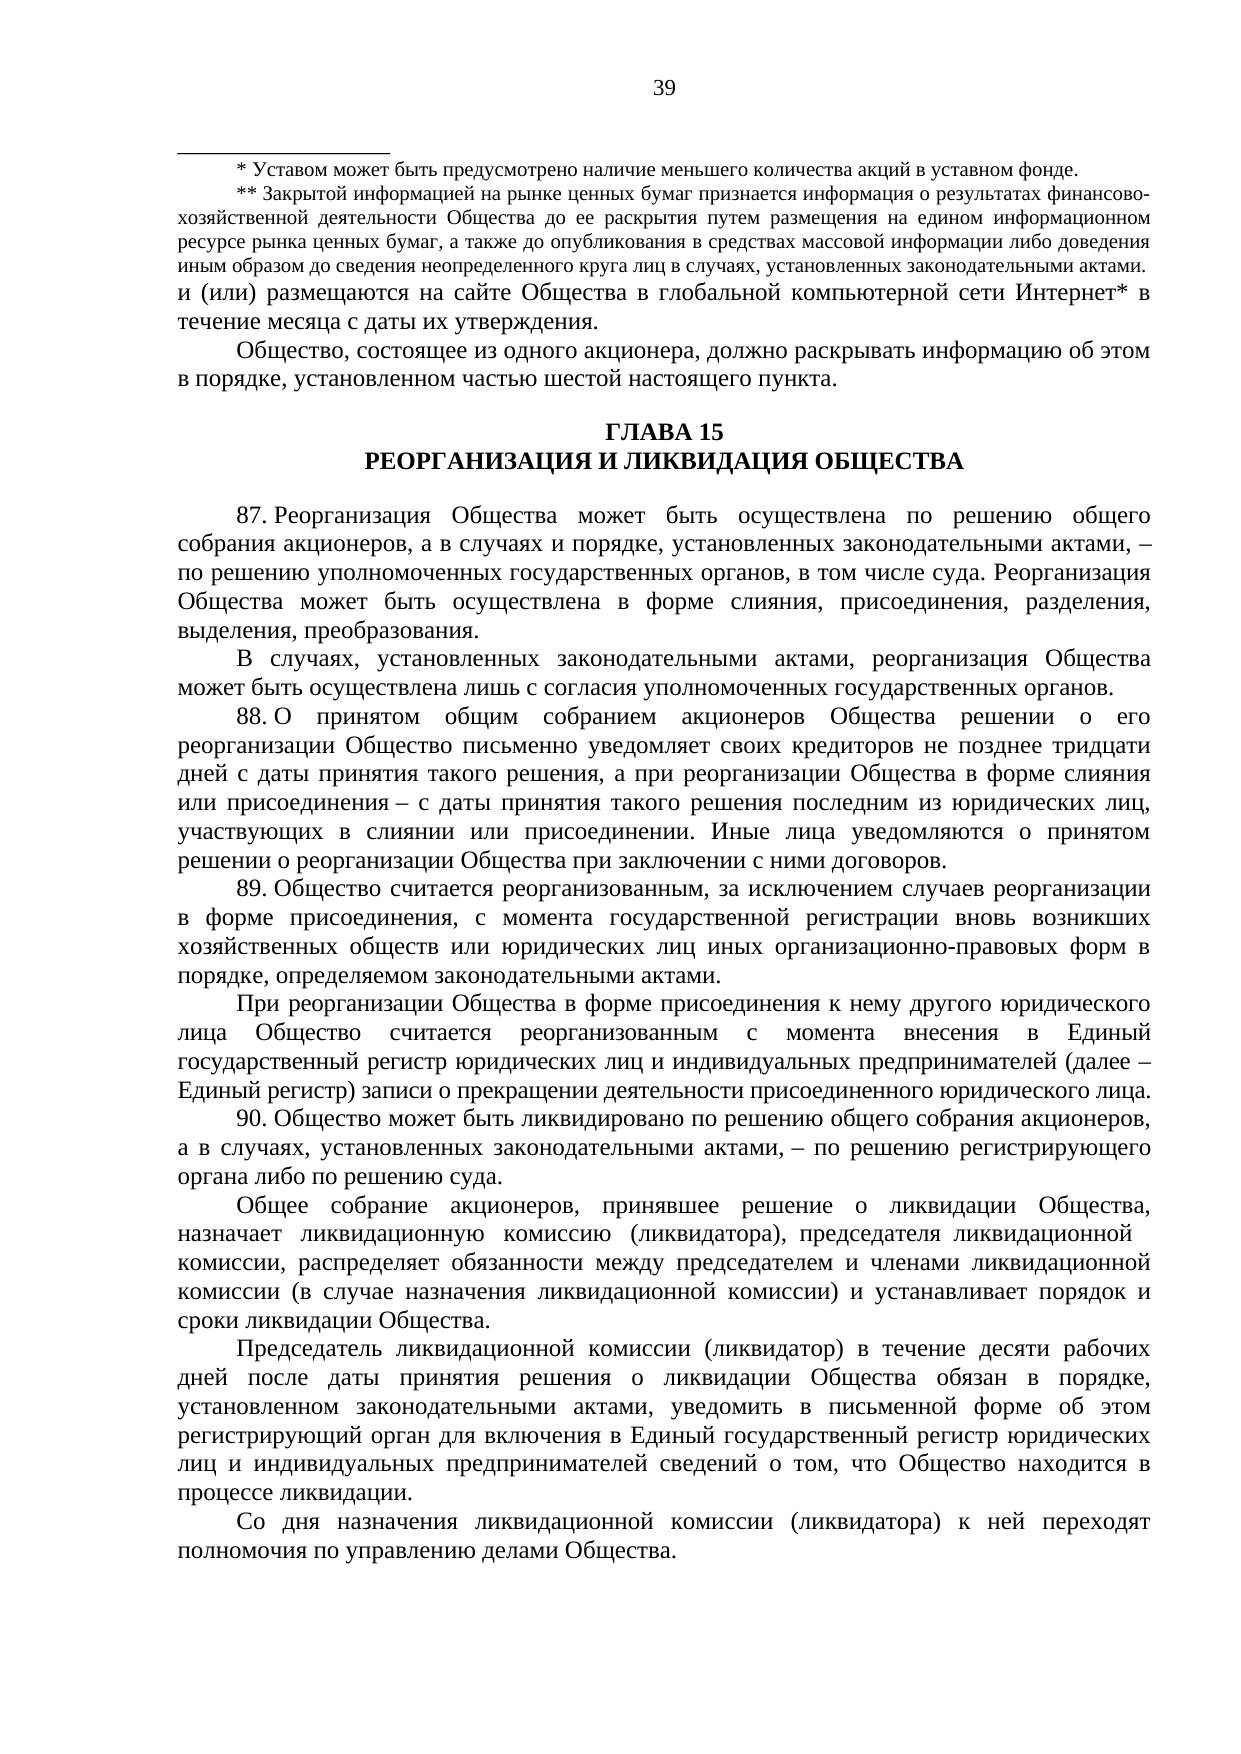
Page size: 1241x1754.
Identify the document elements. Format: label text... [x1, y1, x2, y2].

text 87. Реорганизация Общества может быть осуществлена по решению общего собрания акционеров, а в случаях и порядке, установленных законодательными актами, – по решению уполномоченных государственных органов, в том числе суда. Реорганизация Общества может быть осуществлена в форме слияния, присоединения, разделения, выделения, преобразования. [177, 500, 1152, 643]
text При реорганизации Общества в форме присоединения к нему другого юридического лица Общество считается реорганизованным с момента внесения в Единый государственный регистр юридических лиц и индивидуальных предпринимателей (далее – Единый регистр) записи о прекращении деятельности присоединенного юридического лица. [177, 988, 1152, 1103]
text ** Закрытой информацией на рынке ценных бумаг признается информация о результатах финансово-хозяйственной деятельности Общества до ее раскрытия путем размещения на едином информационном ресурсе рынка ценных бумаг, а также до опубликования в средствах массовой информации либо доведения иным образом до сведения неопределенного круга лиц в случаях, установленных законодательными актами. [177, 181, 1152, 277]
text Председатель ликвидационной комиссии (ликвидатор) в течение десяти рабочих дней после даты принятия решения о ликвидации Общества обязан в порядке, установленном законодательными актами, уведомить в письменной форме об этом регистрирующий орган для включения в Единый государственный регистр юридических лиц и индивидуальных предпринимателей сведений о том, что Общество находится в процессе ликвидации. [177, 1333, 1152, 1506]
text 89. Общество считается реорганизованным, за исключением случаев реорганизации в форме присоединения, с момента государственной регистрации вновь возникших хозяйственных обществ или юридических лиц иных организационно-правовых форм в порядке, определяемом законодательными актами. [177, 873, 1152, 988]
text * Уставом может быть предусмотрено наличие меньшего количества акций в уставном фонде. [177, 157, 1152, 181]
text _________________ [177, 128, 1152, 157]
text 88. О принятом общим собранием акционеров Общества решении о его реорганизации Общество письменно уведомляет своих кредиторов не позднее тридцати дней с даты принятия такого решения, а при реорганизации Общества в форме слияния или присоединения – с даты принятия такого решения последним из юридических лиц, участвующих в слиянии или присоединении. Иные лица уведомляются о принятом решении о реорганизации Общества при заключении с ними договоров. [177, 701, 1152, 873]
text Со дня назначения ликвидационной комиссии (ликвидатора) к ней переходят полномочия по управлению делами Общества. [177, 1506, 1152, 1563]
text и (или) размещаются на сайте Общества в глобальной компьютерной сети Интернет* в течение месяца с даты их утверждения. [177, 277, 1152, 335]
text ГЛАВА 15 РЕОРГАНИЗАЦИЯ И ЛИКВИДАЦИЯ ОБЩЕСТВА [177, 417, 1152, 475]
text комиссии, распределяет обязанности между председателем и членами ликвидационной комиссии (в случае назначения ликвидационной комиссии) и устанавливает порядок и сроки ликвидации Общества. [177, 1247, 1152, 1333]
text 90. Общество может быть ликвидировано по решению общего собрания акционеров, а в случаях, установленных законодательными актами, – по решению регистрирующего органа либо по решению суда. [177, 1103, 1152, 1190]
text Общество, состоящее из одного акционера, должно раскрывать информацию об этом в порядке, установленном частью шестой настоящего пункта. [177, 335, 1152, 392]
text В случаях, установленных законодательными актами, реорганизация Общества может быть осуществлена лишь с согласия уполномоченных государственных органов. [177, 643, 1152, 701]
text Общее собрание акционеров, принявшее решение о ликвидации Общества, назначает ликвидационную комиссию (ликвидатора), председателя ликвидационной [177, 1190, 1152, 1247]
